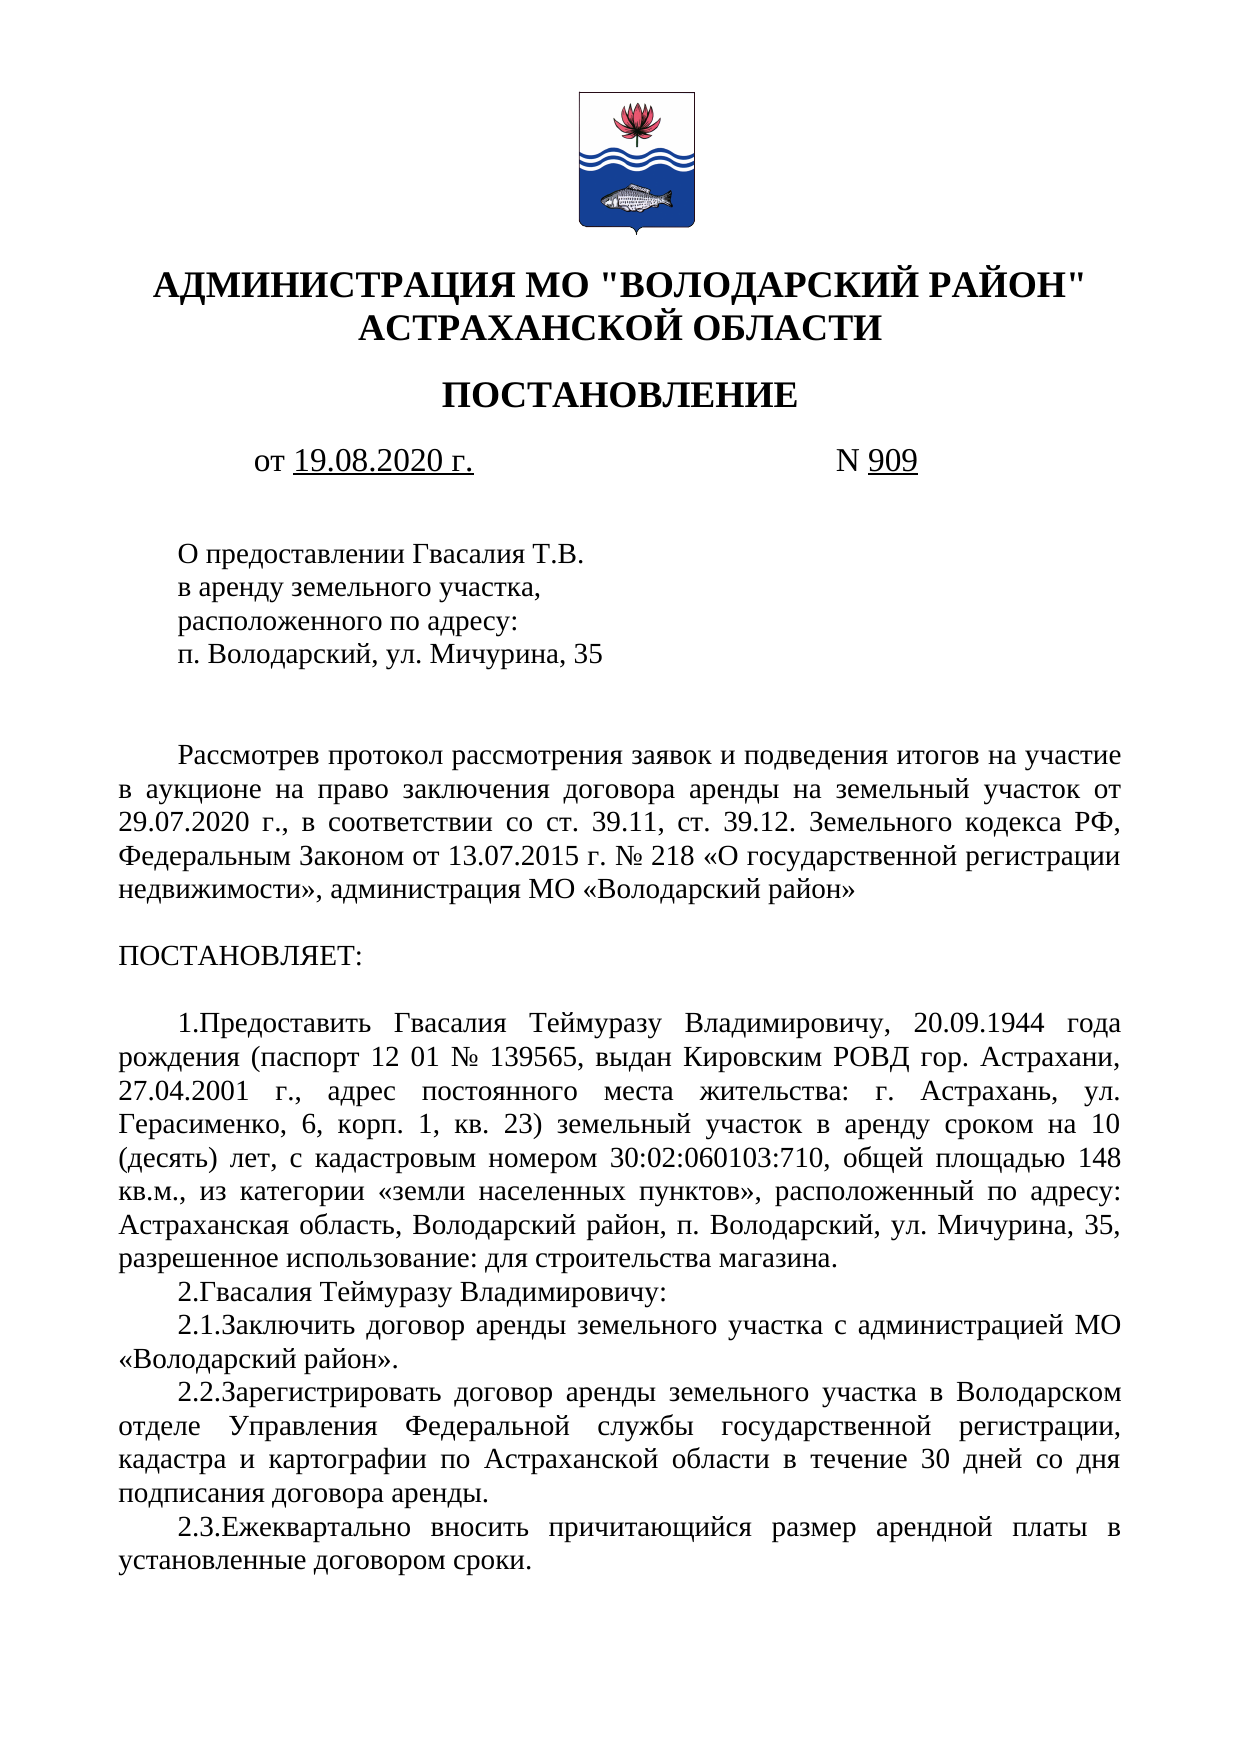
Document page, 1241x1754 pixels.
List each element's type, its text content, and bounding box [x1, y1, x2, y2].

text АСТРАХАНСКОЙ ОБЛАСТИ [118, 306, 1122, 349]
text ПОСТАНОВЛЯЕТ: [118, 938, 1122, 972]
text 2.2.Зарегистрировать договор аренды земельного участка в Володарском отделе Управления Федеральной службы государственной регистрации, кадастра и картографии по Астраханской области в течение 30 дней со дня подписания договора аренды. [118, 1374, 1122, 1509]
text Рассмотрев протокол рассмотрения заявок и подведения итогов на участие в аукционе на право заключения договора аренды на земельный участок от 29.07.2020 г., в соответствии со ст. 39.11, ст. 39.12. Земельного кодекса РФ, Федеральным Законом от 13.07.2015 г. № 218 «О государственной регистрации недвижимости», администрация МО «Володарский район» [118, 737, 1122, 905]
picture [578, 91, 696, 235]
text 2.1.Заключить договор аренды земельного участка с администрацией МО «Володарский район». [118, 1307, 1122, 1374]
text ПОСТАНОВЛЕНИЕ [118, 373, 1122, 416]
text О предоставлении Гвасалия Т.В. [118, 536, 1122, 569]
text 2.3.Ежеквартально вносить причитающийся размер арендной платы в установленные договором сроки. [118, 1509, 1122, 1576]
text расположенного по адресу: [118, 603, 1122, 637]
table_header N 909 [620, 440, 1133, 478]
text 1.Предоставить Гвасалия Теймуразу Владимировичу, 20.09.1944 года рождения (паспорт 12 01 № 139565, выдан Кировским РОВД гор. Астрахани, 27.04.2001 г., адрес постоянного места жительства: г. Астрахань, ул. Герасименко, 6, корп. 1, кв. 23) земельный участок в аренду сроком на 10 (десять) лет, с кадастровым номером 30:02:060103:710, общей площадью 148 кв.м., из категории «земли населенных пунктов», расположенный по адресу: Астраханская область, Володарский район, п. Володарский, ул. Мичурина, 35, разрешенное использование: для строительства магазина. [118, 1006, 1122, 1274]
text АДМИНИСТРАЦИЯ МО "ВОЛОДАРСКИЙ РАЙОН" [118, 262, 1122, 306]
table_header от 19.08.2020 г. [107, 440, 620, 478]
text 2.Гвасалия Теймуразу Владимировичу: [118, 1274, 1122, 1307]
text п. Володарский, ул. Мичурина, 35 [118, 637, 1122, 670]
text в аренду земельного участка, [118, 569, 1122, 603]
